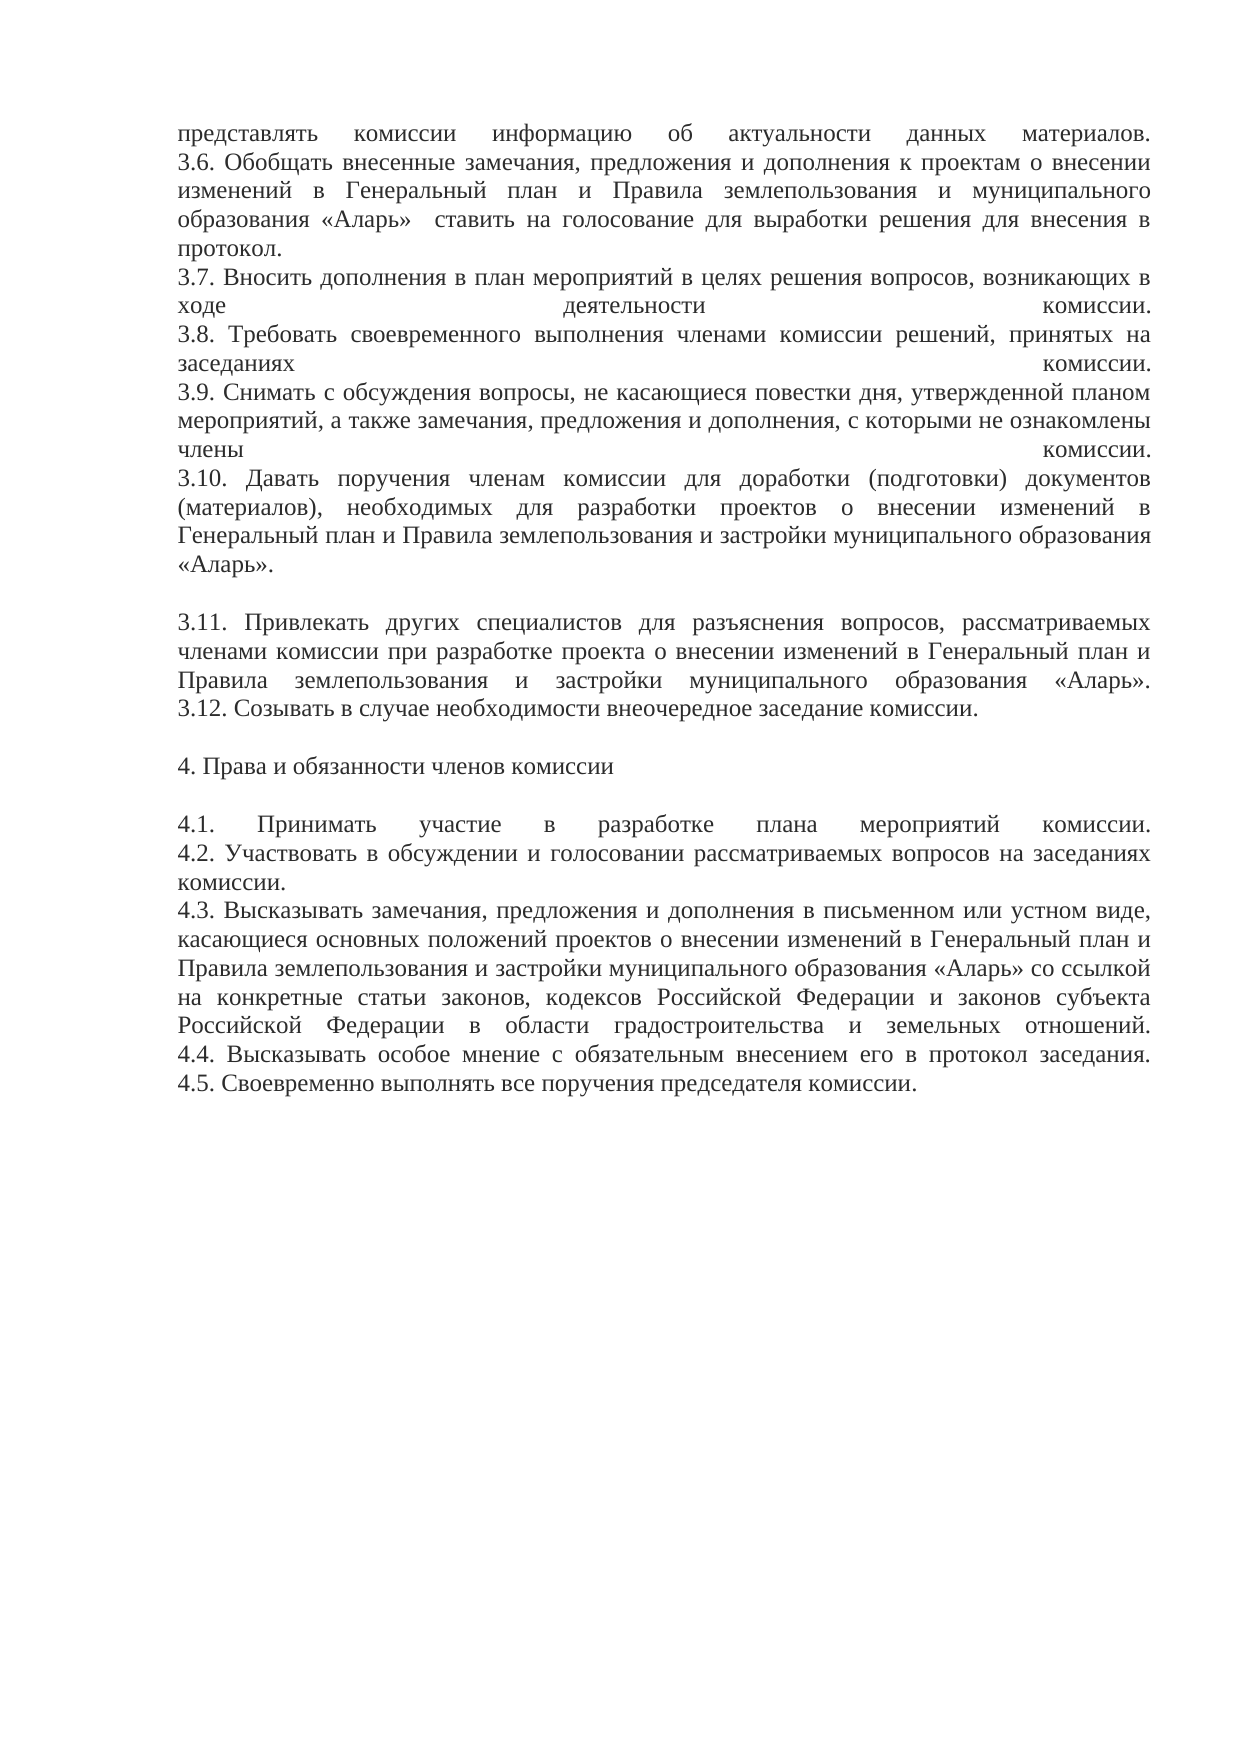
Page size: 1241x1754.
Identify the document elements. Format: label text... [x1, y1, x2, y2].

text 4.1. Принимать участие в разработке плана мероприятий комиссии. 4.2. Участвовать в обсуждении и голосовании рассматриваемых вопросов на заседаниях комиссии. 4.3. Высказывать замечания, предложения и дополнения в письменном или устном виде, касающиеся основных положений проектов о внесении изменений в Генеральный план и Правила землепользования и застройки муниципального образования «Аларь» со ссылкой на конкретные статьи законов, кодексов Российской Федерации и законов субъекта Российской Федерации в области градостроительства и земельных отношений. 4.4. Высказывать особое мнение с обязательным внесением его в протокол заседания. 4.5. Своевременно выполнять все поручения председателя комиссии. [177, 809, 1152, 1097]
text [177, 118, 1152, 578]
text 4. Права и обязанности членов комиссии [177, 751, 1152, 780]
text 3.11. Привлекать других специалистов для разъяснения вопросов, рассматриваемых членами комиссии при разработке проекта о внесении изменений в Генеральный план и Правила землепользования и застройки муниципального образования «Аларь». 3.12. Созывать в случае необходимости внеочередное заседание комиссии. [177, 607, 1152, 722]
